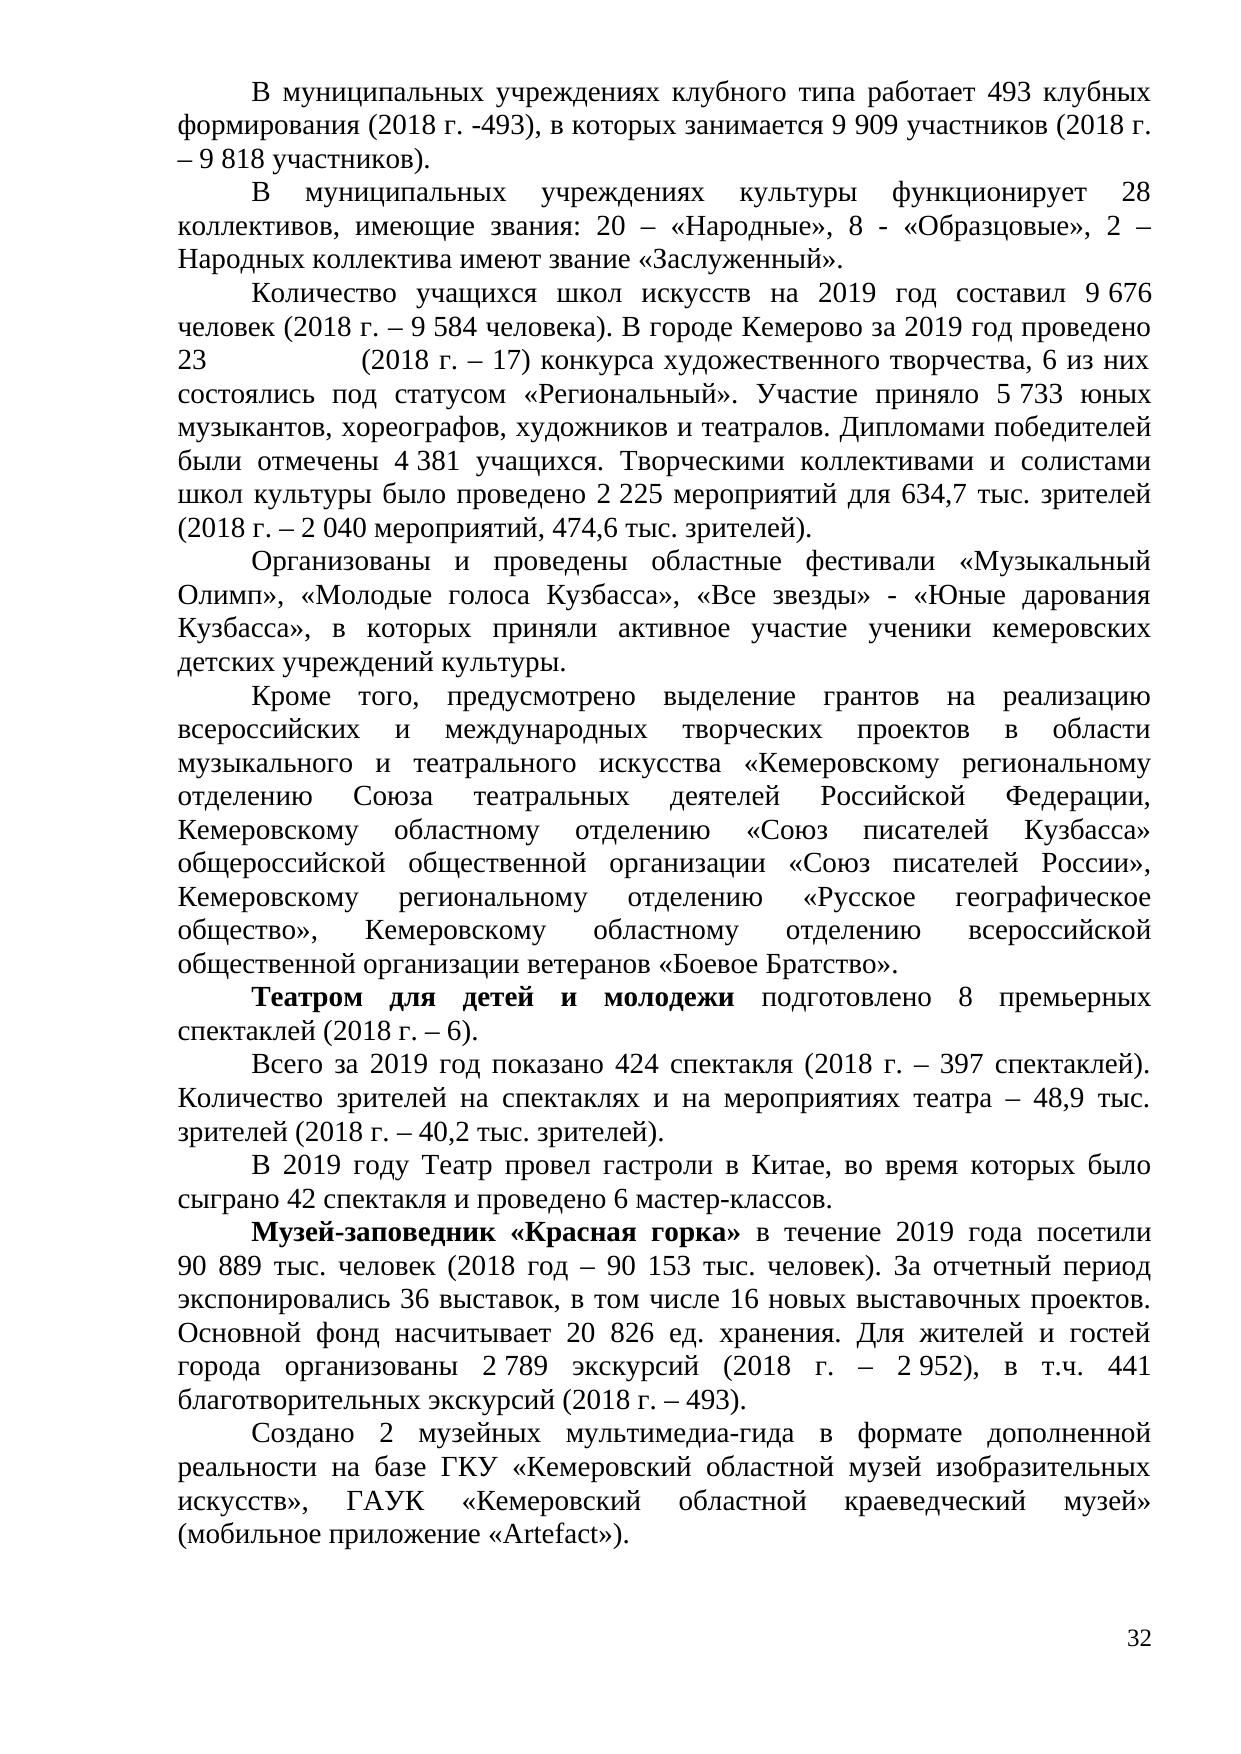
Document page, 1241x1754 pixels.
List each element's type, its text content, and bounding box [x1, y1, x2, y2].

text В муниципальных учреждениях культуры функционирует 28 коллективов, имеющие звания: 20 – «Народные», 8 - «Образцовые», 2 – Народных коллектива имеют звание «Заслуженный». [177, 174, 1152, 275]
text Всего за 2019 год показано 424 спектакля (2018 г. – 397 спектаклей). Количество зрителей на спектаклях и на мероприятиях театра – 48,9 тыс. зрителей (2018 г. – 40,2 тыс. зрителей). [177, 1047, 1152, 1147]
text В муниципальных учреждениях клубного типа работает 493 клубных формирования (2018 г. -493), в которых занимается 9 909 участников (2018 г. – 9 818 участников). [177, 74, 1152, 174]
text Организованы и проведены областные фестивали «Музыкальный Олимп», «Молодые голоса Кузбасса», «Все звезды» - «Юные дарования Кузбасса», в которых приняли активное участие ученики кемеровских детских учреждений культуры. [177, 543, 1152, 678]
text В 2019 году Театр провел гастроли в Китае, во время которых было сыграно 42 спектакля и проведено 6 мастер-классов. [177, 1147, 1152, 1214]
text Создано 2 музейных мультимедиа-гида в формате дополненной реальности на базе ГКУ «Кемеровский областной музей изобразительных искусств», ГАУК «Кемеровский областной краеведческий музей» (мобильное приложение «Artefact»). [177, 1416, 1152, 1550]
text Театром для детей и молодежи подготовлено 8 премьерных спектаклей (2018 г. – 6). [177, 979, 1152, 1047]
text Количество учащихся школ искусств на 2019 год составил 9 676 человек (2018 г. – 9 584 человека). В городе Кемерово за 2019 год проведено 23 (2018 г. – 17) конкурса художественного творчества, 6 из них состоялись под статусом «Региональный». Участие приняло 5 733 юных музыкантов, хореографов, художников и театралов. Дипломами победителей были отмечены 4 381 учащихся. Творческими коллективами и солистами школ культуры было проведено 2 225 мероприятий для 634,7 тыс. зрителей (2018 г. – 2 040 мероприятий, 474,6 тыс. зрителей). [177, 275, 1152, 543]
text Кроме того, предусмотрено выделение грантов на реализацию всероссийских и международных творческих проектов в области музыкального и театрального искусства «Кемеровскому региональному отделению Союза театральных деятелей Российской Федерации, Кемеровскому областному отделению «Союз писателей Кузбасса» общероссийской общественной организации «Союз писателей России», Кемеровскому региональному отделению «Русское географическое общество», Кемеровскому областному отделению всероссийской общественной организации ветеранов «Боевое Братство». [177, 678, 1152, 979]
text Музей-заповедник «Красная горка» в течение 2019 года посетили 90 889 тыс. человек (2018 год – 90 153 тыс. человек). За отчетный период экспонировались 36 выставок, в том числе 16 новых выставочных проектов. Основной фонд насчитывает 20 826 ед. хранения. Для жителей и гостей города организованы 2 789 экскурсий (2018 г. – 2 952), в т.ч. 441 благотворительных экскурсий (2018 г. – 493). [177, 1214, 1152, 1416]
